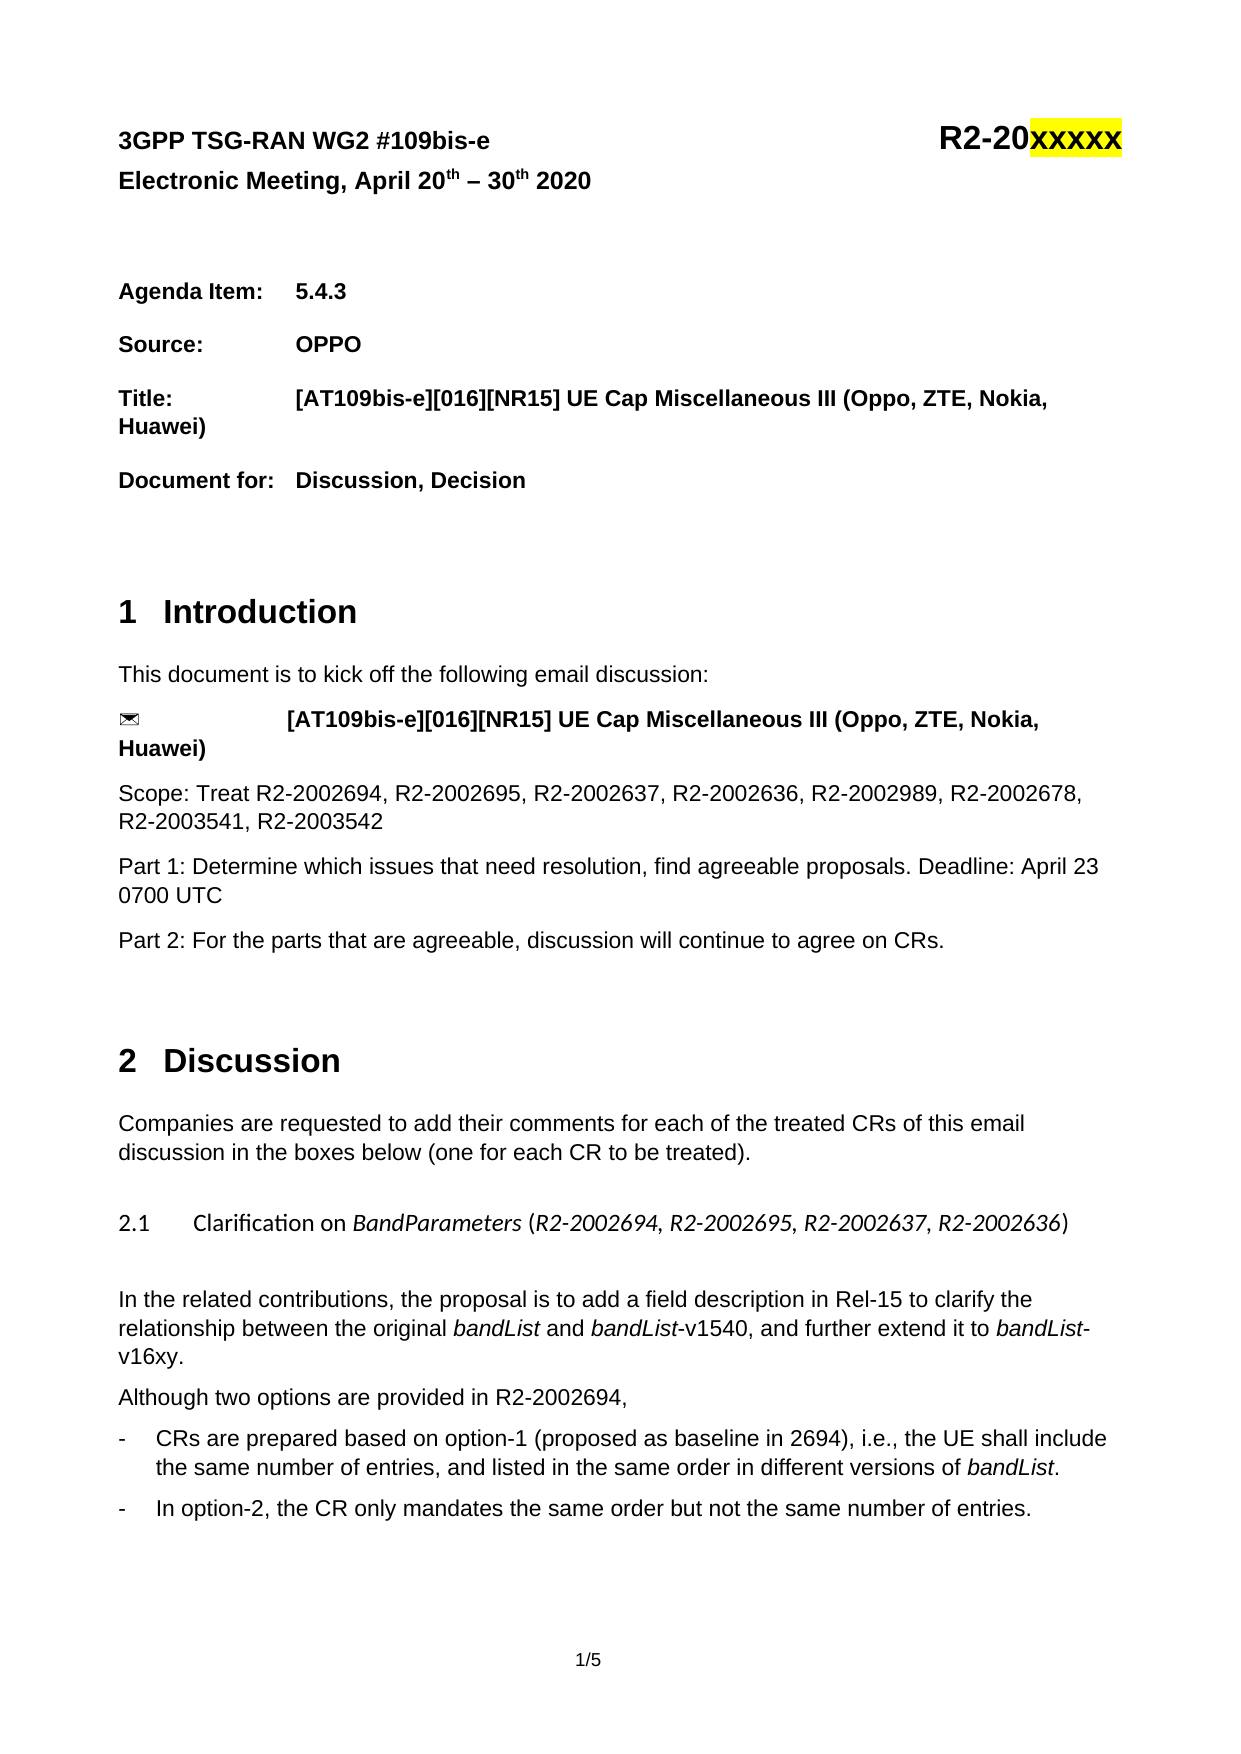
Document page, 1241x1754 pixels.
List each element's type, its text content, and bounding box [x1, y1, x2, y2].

list In option-2, the CR only mandates the same order but not the same number of entries. [118, 1494, 1122, 1521]
text 3GPP TSG-RAN WG2 #109bis-e R2-20xxxxx [118, 118, 1030, 157]
subtitle 2.1 Clarification on BandParameters (R2-2002694, R2-2002695, R2-2002637, R2-2002636) [118, 1207, 1122, 1237]
text Electronic Meeting, April 20th – 30th 2020 [118, 166, 1122, 194]
text Source: OPPO [118, 331, 1122, 358]
text [AT109bis-e][016][NR15] UE Cap Miscellaneous III (Oppo, ZTE, Nokia, Huawei) [118, 706, 1122, 761]
text Part 2: For the parts that are agreeable, discussion will continue to agree on CRs. [118, 927, 1122, 953]
list CRs are prepared based on option-1 (proposed as baseline in 2694), i.e., the UE shall include the same number of entries, and listed in the same order in different versions of bandList. [118, 1425, 1122, 1480]
text This document is to kick off the following email discussion: [118, 661, 1122, 687]
text Scope: Treat R2-2002694, R2-2002695, R2-2002637, R2-2002636, R2-2002989, R2-2002678, R2-2003541, R2-2003542 [118, 780, 1122, 834]
text In the related contributions, the proposal is to add a field description in Rel-15 to clarify the relationship between the original bandList and bandList-v1540, and further extend it to bandList-v16xy. [118, 1286, 1122, 1370]
text Document for: Discussion, Decision [118, 467, 1122, 493]
text Title: [AT109bis-e][016][NR15] UE Cap Miscellaneous III (Oppo, ZTE, Nokia, Huawei) [118, 385, 1122, 439]
text Part 1: Determine which issues that need resolution, find agreeable proposals. Deadline: April 23 0700 UTC [118, 853, 1122, 908]
text Although two options are provided in R2-2002694, [118, 1384, 1122, 1411]
subtitle 2 Discussion [118, 1041, 1122, 1079]
text Companies are requested to add their comments for each of the treated CRs of this email discussion in the boxes below (one for each CR to be treated). [118, 1110, 1122, 1165]
subtitle 1 Introduction [118, 592, 1122, 630]
text Agenda Item: 5.4.3 [118, 278, 1122, 304]
